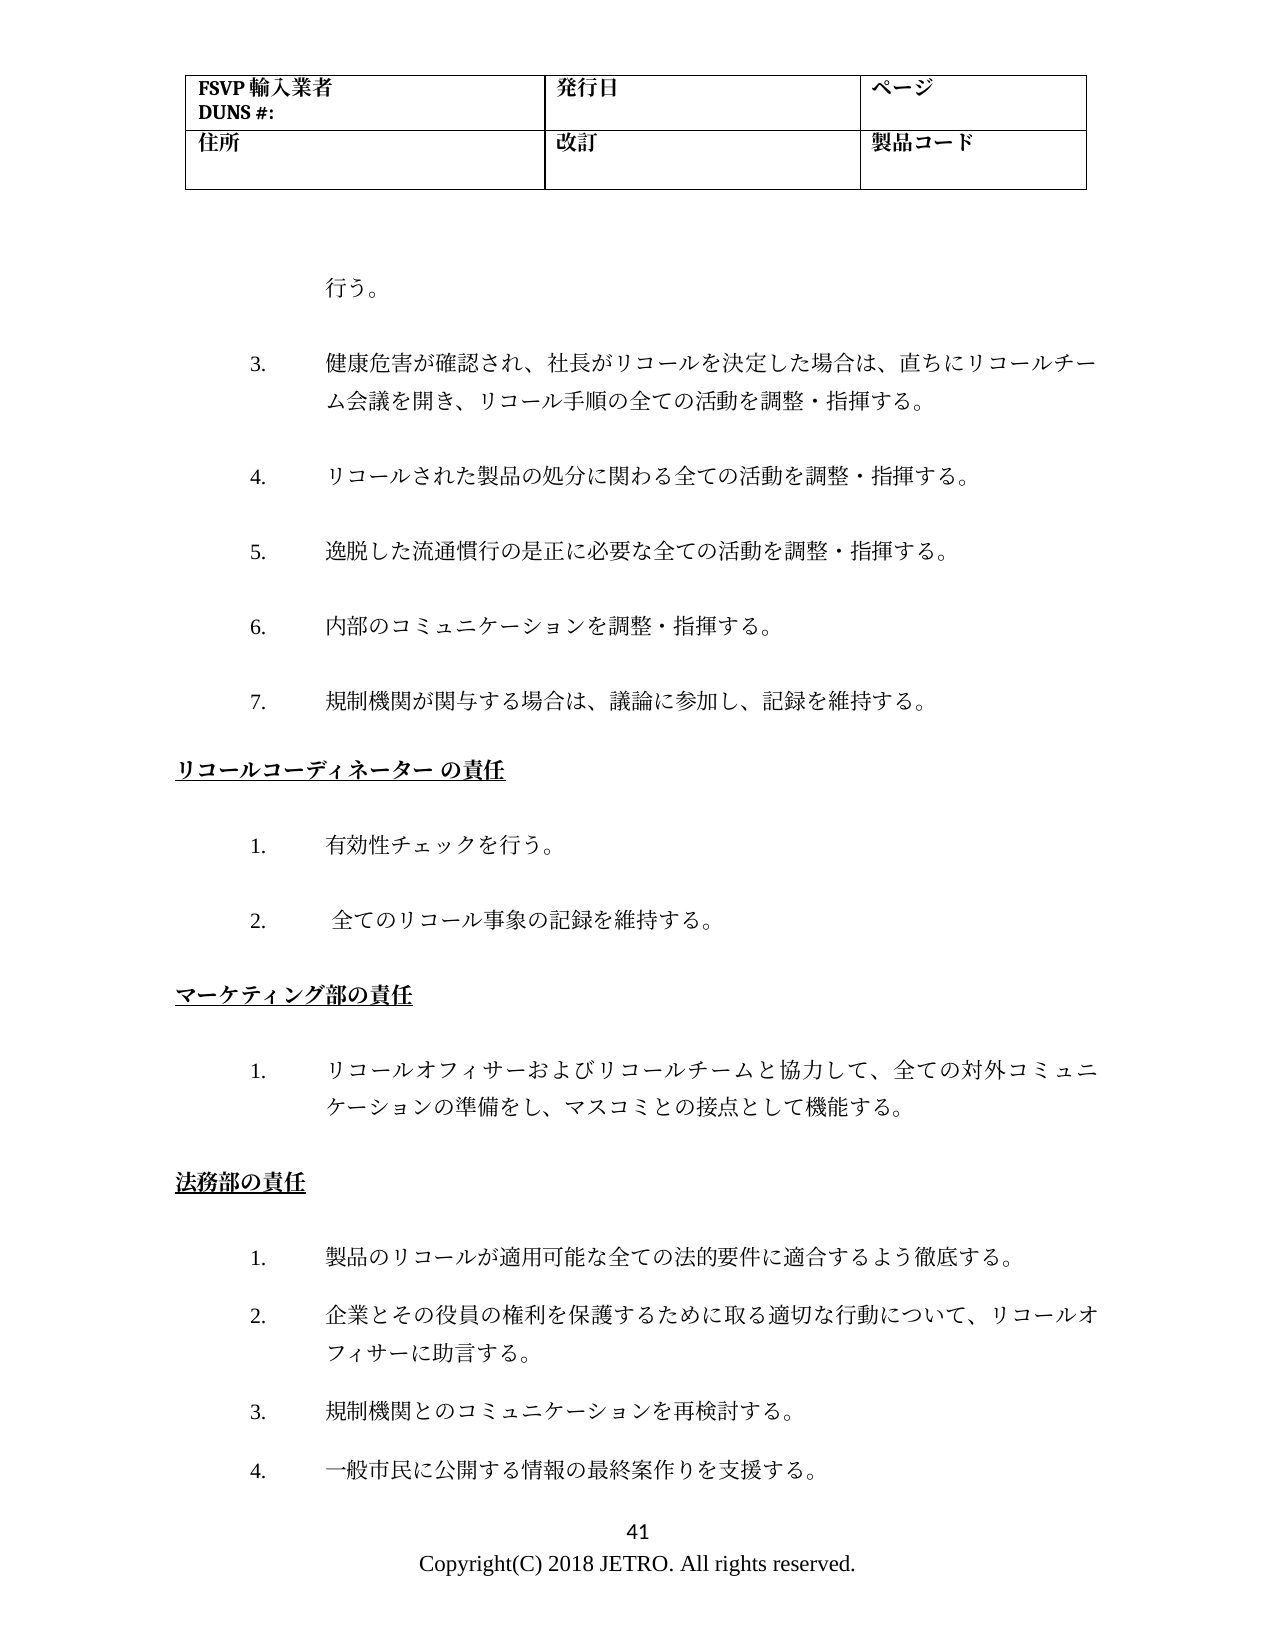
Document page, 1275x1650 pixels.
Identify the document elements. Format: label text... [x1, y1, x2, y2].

text マーケティング部の責任 [175, 972, 1100, 1009]
text 2. 企業とその役員の権利を保護するために取る適切な行動について、リコールオフィサーに助言する。 [250, 1293, 1100, 1368]
text 1. 製品のリコールが適用可能な全ての法的要件に適合するよう徹底する。 [250, 1234, 1100, 1272]
text 1. リコールオフィサーおよびリコールチームと協力して、全ての対外コミュニケーションの準備をし、マスコミとの接点として機能する。 [250, 1047, 1100, 1122]
text 5. 逸脱した流通慣行の是正に必要な全ての活動を調整・指揮する。 [250, 528, 1100, 565]
text 6. 内部のコミュニケーションを調整・指揮する。 [250, 603, 1100, 640]
text 4. 一般市民に公開する情報の最終案作りを支援する。 [250, 1447, 1100, 1484]
text 3. 健康危害が確認され、社長がリコールを決定した場合は、直ちにリコールチーム会議を開き、リコール手順の全ての活動を調整・指揮する。 [250, 340, 1100, 415]
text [250, 265, 1100, 303]
text リコールコーディネーター の責任 [175, 753, 1100, 784]
text 4. リコールされた製品の処分に関わる全ての活動を調整・指揮する。 [250, 453, 1100, 490]
text 3. 規制機関とのコミュニケーションを再検討する。 [250, 1388, 1100, 1426]
text 1. 有効性チェックを行う。 [250, 822, 1100, 859]
list 全てのリコール事象の記録を維持する。 [250, 897, 1100, 934]
text 7. 規制機関が関与する場合は、議論に参加し、記録を維持する。 [250, 678, 1100, 715]
text 法務部の責任 [175, 1159, 1100, 1197]
